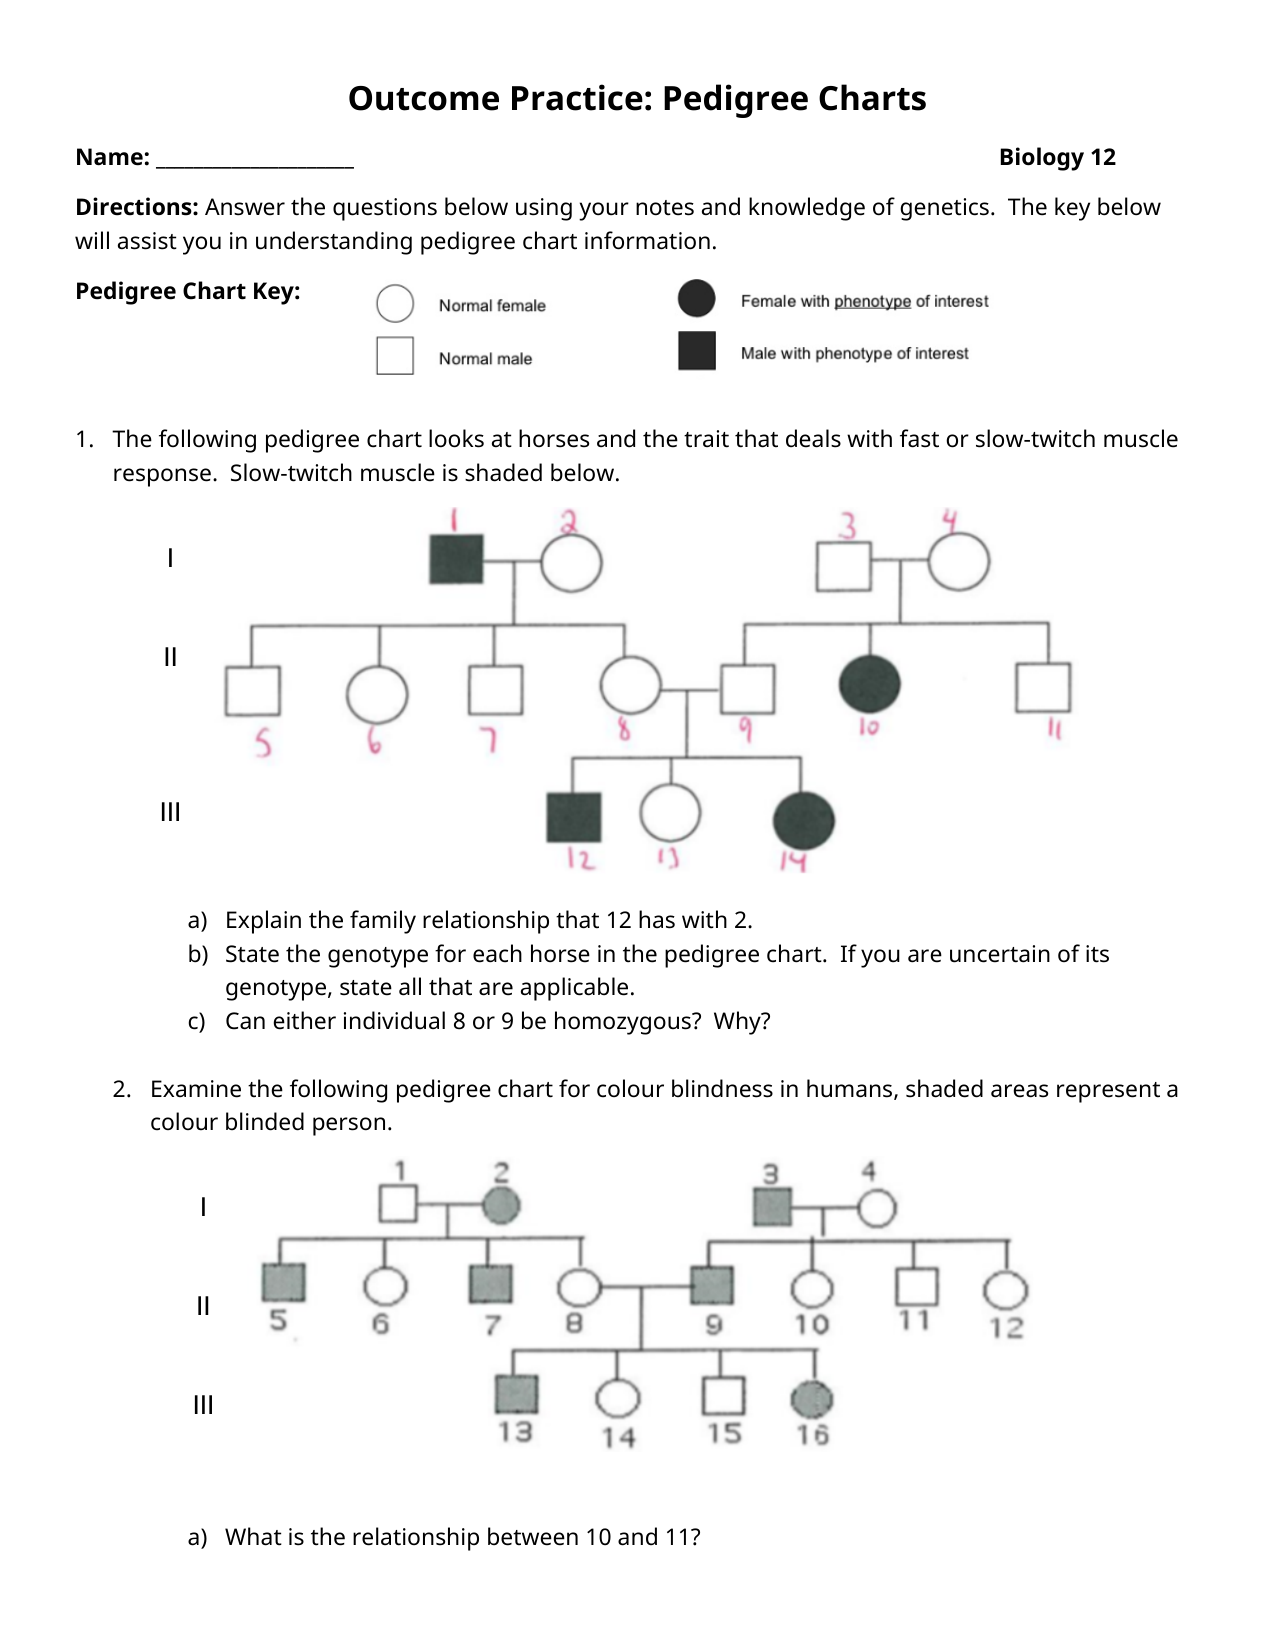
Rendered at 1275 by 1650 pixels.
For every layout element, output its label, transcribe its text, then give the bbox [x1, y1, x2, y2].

list What is the relationship between 10 and 11? [187, 1521, 1200, 1552]
text Outcome Practice: Pedigree Charts [75, 75, 1200, 120]
list Explain the family relationship that 12 has with 2. [187, 904, 1200, 935]
list State the genotype for each horse in the pedigree chart. If you are uncertain of its genotype, state all that are applicable. [187, 937, 1200, 1002]
list The following pedigree chart looks at horses and the trait that deals with fast or slow-twitch muscle response. Slow-twitch muscle is shaded below. [75, 423, 1200, 488]
text Directions: Answer the questions below using your notes and knowledge of genetics. The key below will assist you in understanding pedigree chart information. [75, 191, 1200, 256]
list Can either individual 8 or 9 be homozygous? Why? [187, 1005, 1200, 1036]
list Examine the following pedigree chart for colour blindness in humans, shaded areas represent a colour blinded person. [112, 1072, 1200, 1137]
text Pedigree Chart Key: [75, 275, 1200, 306]
text Name: _____________________ Biology 12 [75, 141, 1200, 172]
